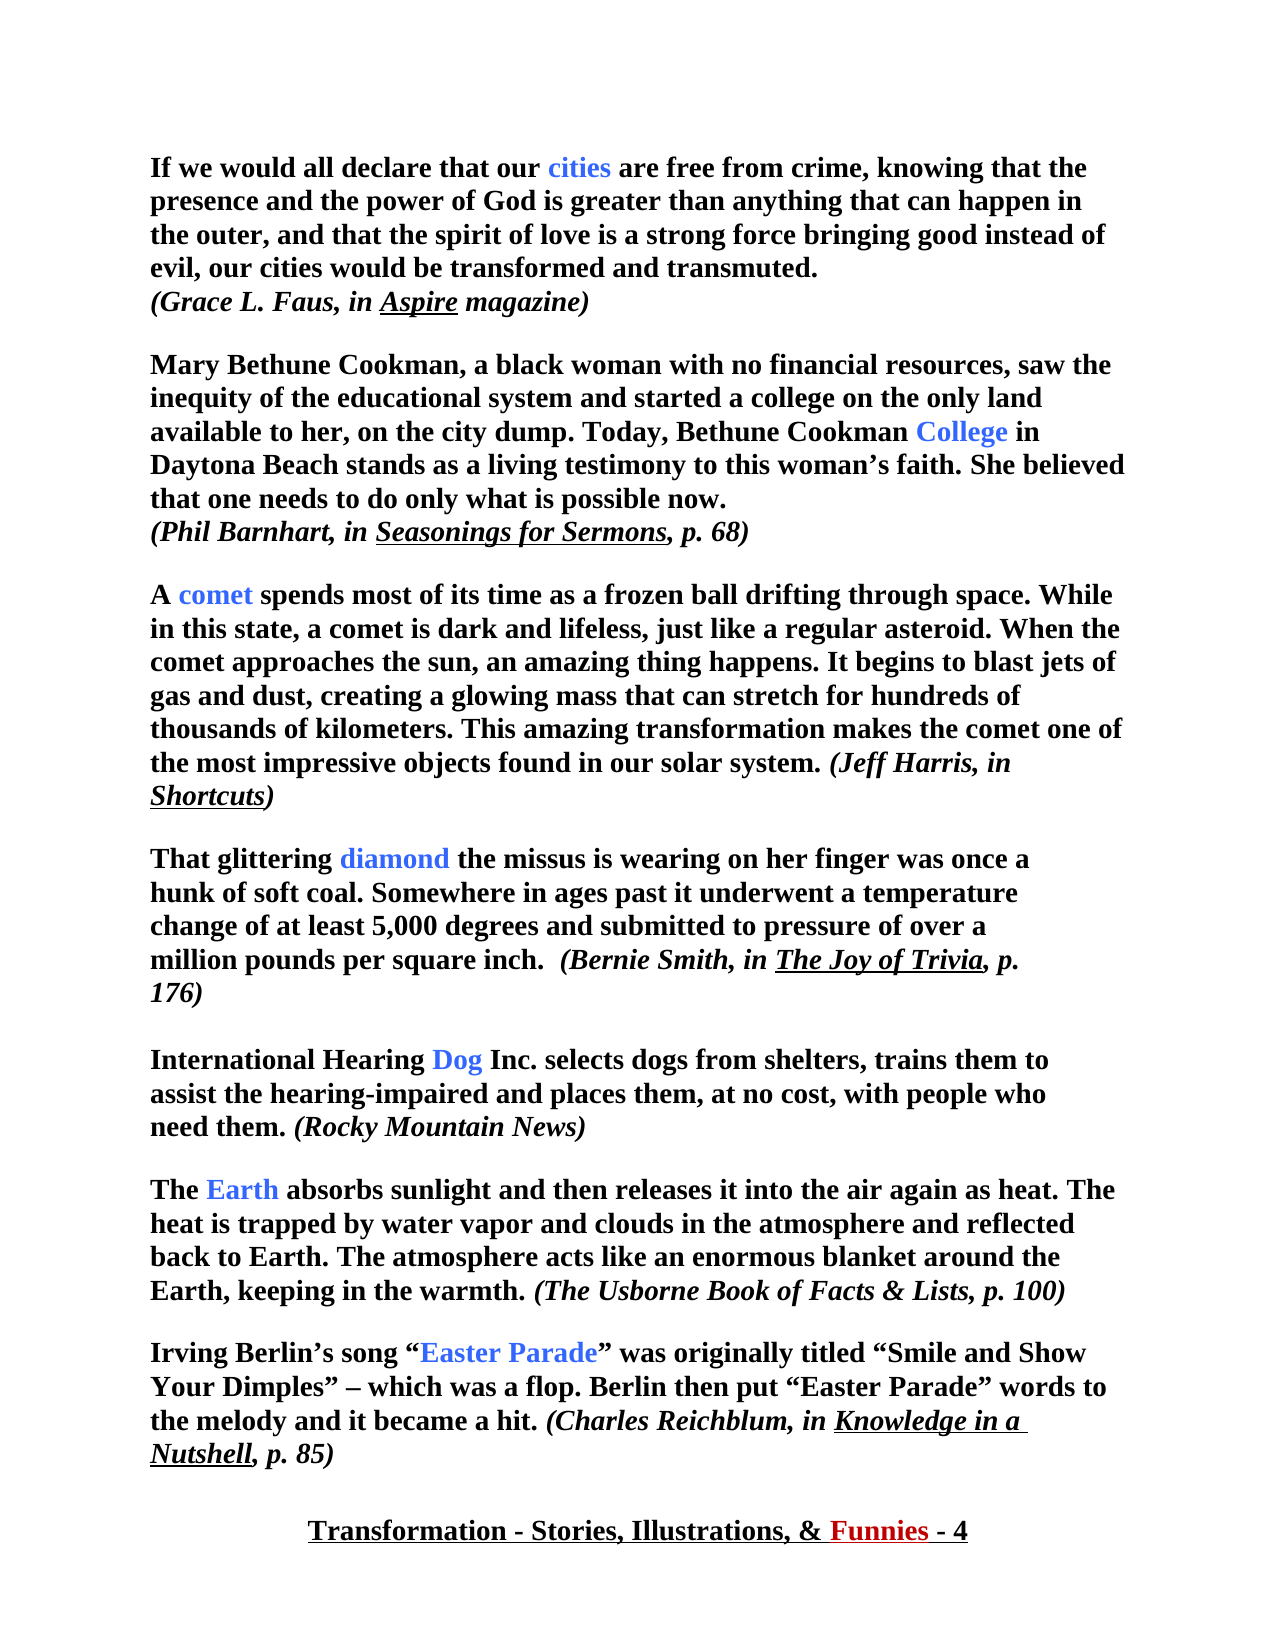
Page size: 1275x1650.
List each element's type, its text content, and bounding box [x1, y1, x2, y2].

text The Earth absorbs sunlight and then releases it into the air again as heat. The heat is trapped by water vapor and clouds in the atmosphere and reflected back to Earth. The atmosphere acts like an enormous blanket around the Earth, keeping in the warmth. (The Usborne Book of Facts & Lists, p. 100) [150, 1172, 1125, 1306]
text Mary Bethune Cookman, a black woman with no financial resources, saw the inequity of the educational system and started a college on the only land available to her, on the city dump. Today, in stands as a living testimony to this woman’s faith. She believed that one needs to do only what is possible now. (Phil Barnhart, in Seasonings for Sermons, p. 68) [150, 347, 1125, 548]
text If we would all declare that our cities are free from crime, knowing that the presence and the power of God is greater than anything that can happen in the outer, and that the spirit of love is a strong force bringing good instead of evil, our cities would be transformed and transmuted. (Grace L. Faus, in Aspire magazine) [150, 150, 1125, 318]
text Irving Berlin’s song “Easter Parade” was originally titled “Smile and Show Your Dimples” – which was a flop. then put “Easter Parade” words to the melody and it became a hit. (Charles Reichblum, in Knowledge in a Nutshell, p. 85) [150, 1336, 1125, 1470]
text That glittering diamond the missus is wearing on her finger was once a hunk of soft coal. Somewhere in ages past it underwent a temperature change of at least 5,000 degrees and submitted to pressure of over a million pounds per square inch. (Bernie Smith, in The Joy of Trivia, p. 176) International Hearing Dog Inc. selects dogs from shelters, trains them to assist the hearing-impaired and places them, at no cost, with people who need them. (Rocky Mountain News) [150, 841, 1050, 1143]
text A comet spends most of its time as a frozen ball drifting through space. While in this state, a comet is dark and lifeless, just like a regular asteroid. When the comet approaches the sun, an amazing thing happens. It begins to blast jets of gas and dust, creating a glowing mass that can stretch for hundreds of thousands of kilometers. This amazing transformation makes the comet one of the most impressive objects found in our solar system. (Jeff Harris, in Shortcuts) [150, 577, 1125, 812]
